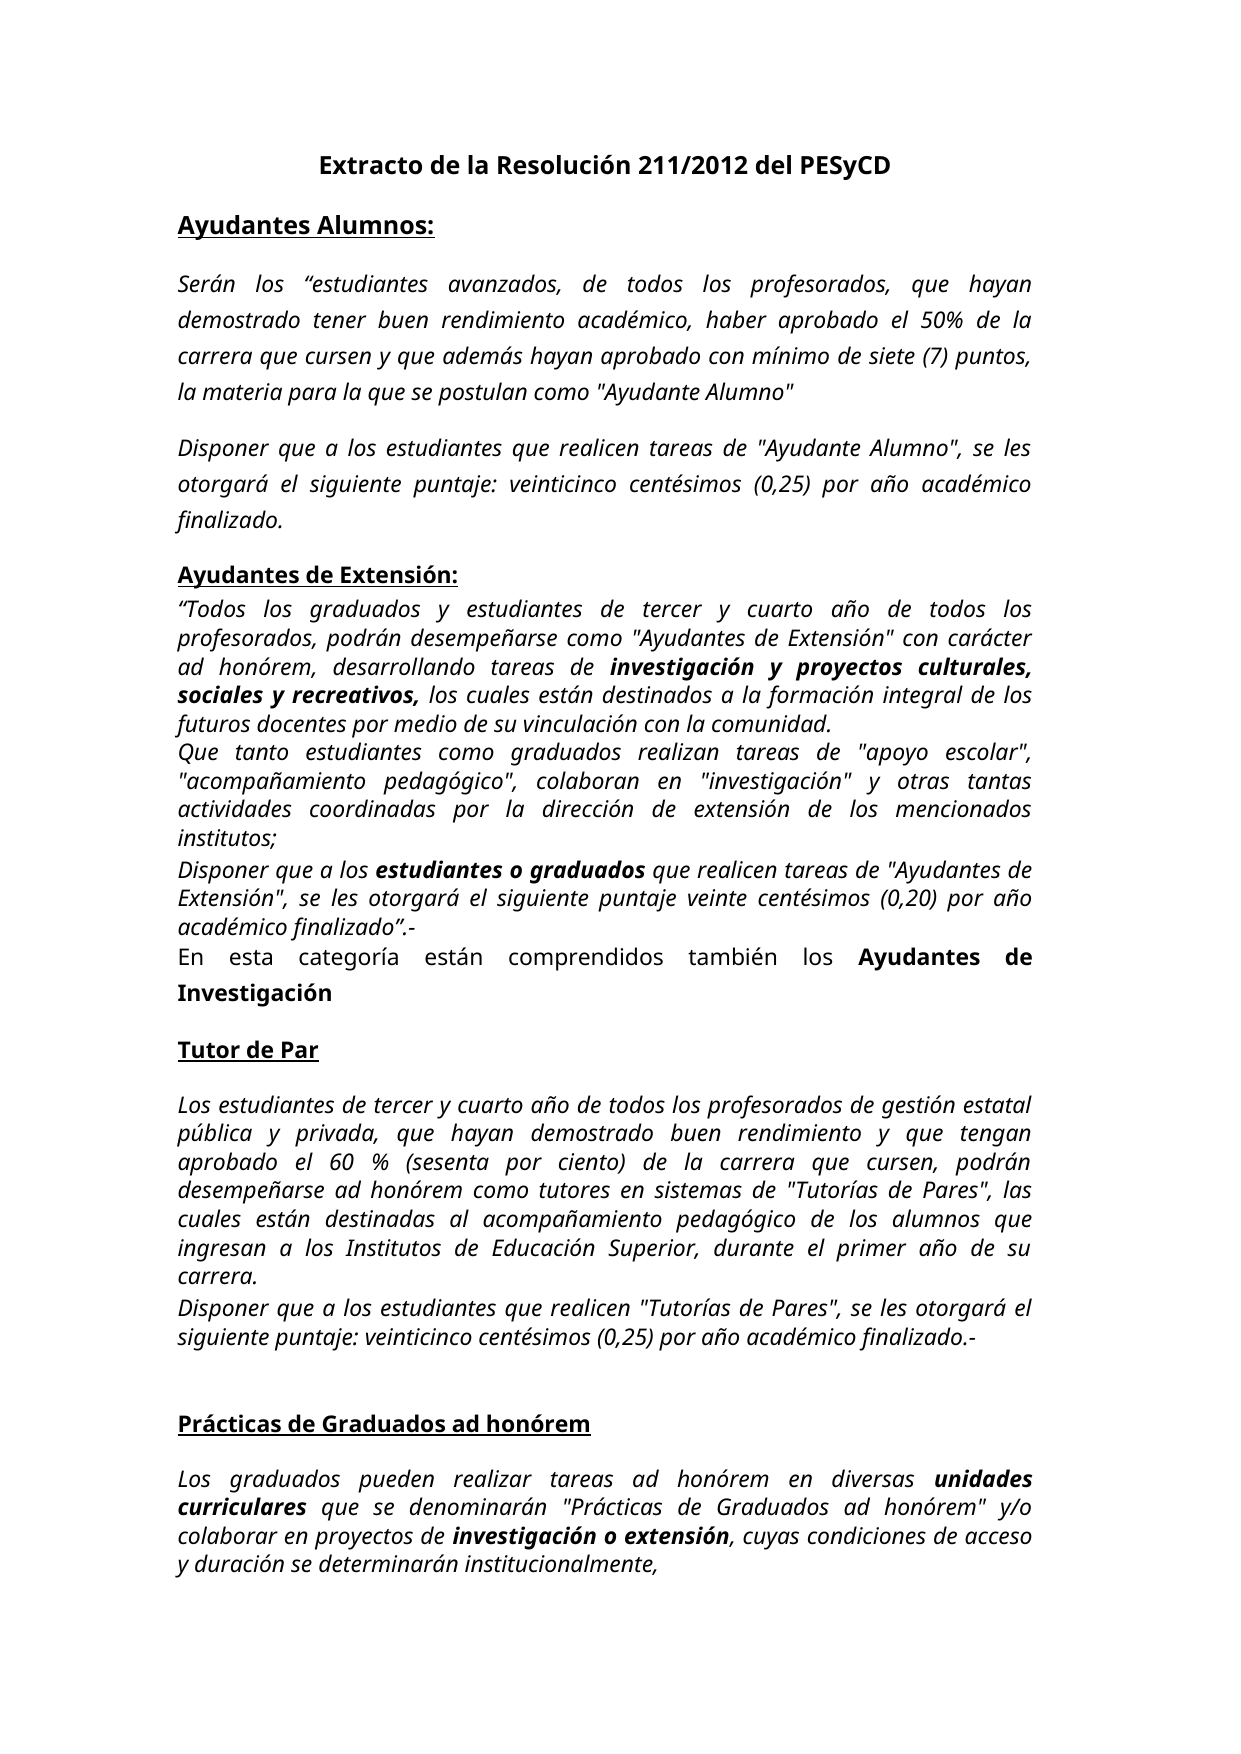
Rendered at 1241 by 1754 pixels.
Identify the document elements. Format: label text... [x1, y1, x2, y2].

text Que tanto estudiantes como graduados realizan tareas de "apoyo escolar", "acompañamiento pedagógico", colaboran en "investigación" y otras tantas actividades coordinadas por la dirección de extensión de los mencionados institutos; [177, 738, 1033, 852]
text Tutor de Par [177, 1034, 1033, 1065]
text Disponer que a los estudiantes o graduados que realicen tareas de "Ayudantes de Extensión", se les otorgará el siguiente puntaje veinte centésimos (0,20) por año académico finalizado”.- [177, 855, 1033, 941]
text “Todos los graduados y estudiantes de tercer y cuarto año de todos los profesorados, podrán desempeñarse como "Ayudantes de Extensión" con carácter ad honórem, desarrollando tareas de investigación y proyectos culturales, sociales y recreativos, los cuales están destinados a la formación integral de los futuros docentes por medio de su vinculación con la comunidad. [177, 595, 1033, 738]
text Serán los “estudiantes avanzados, de todos los profesorados, que hayan demostrado tener buen rendimiento académico, haber aprobado el 50% de la carrera que cursen y que además hayan aprobado con mínimo de siete (7) puntos, la materia para la que se postulan como "Ayudante Alumno" [177, 268, 1033, 407]
text Los estudiantes de tercer y cuarto año de todos los profesorados de gestión estatal pública y privada, que hayan demostrado buen rendimiento y que tengan aprobado el 60 % (sesenta por ciento) de la carrera que cursen, podrán desempeñarse ad honórem como tutores en sistemas de "Tutorías de Pares", las cuales están destinadas al acompañamiento pedagógico de los alumnos que ingresan a los Institutos de Educación Superior, durante el primer año de su carrera. [177, 1091, 1033, 1290]
text Ayudantes de Extensión: [177, 561, 1033, 589]
text Disponer que a los estudiantes que realicen tareas de "Ayudante Alumno", se les otorgará el siguiente puntaje: veinticinco centésimos (0,25) por año académico finalizado. [177, 432, 1033, 535]
text Extracto de la Resolución 211/2012 del PESyCD [177, 148, 1033, 182]
text En esta categoría están comprendidos también los Ayudantes de Investigación [177, 941, 1033, 1008]
text Prácticas de Graduados ad honórem [177, 1408, 1033, 1439]
text Los graduados pueden realizar tareas ad honórem en diversas unidades curriculares que se denominarán "Prácticas de Graduados ad honórem" y/o colaborar en proyectos de investigación o extensión, cuyas condiciones de acceso y duración se determinarán institucionalmente, [177, 1464, 1033, 1579]
text Ayudantes Alumnos: [177, 208, 1033, 242]
text Disponer que a los estudiantes que realicen "Tutorías de Pares", se les otorgará el siguiente puntaje: veinticinco centésimos (0,25) por año académico finalizado.- [177, 1294, 1033, 1351]
